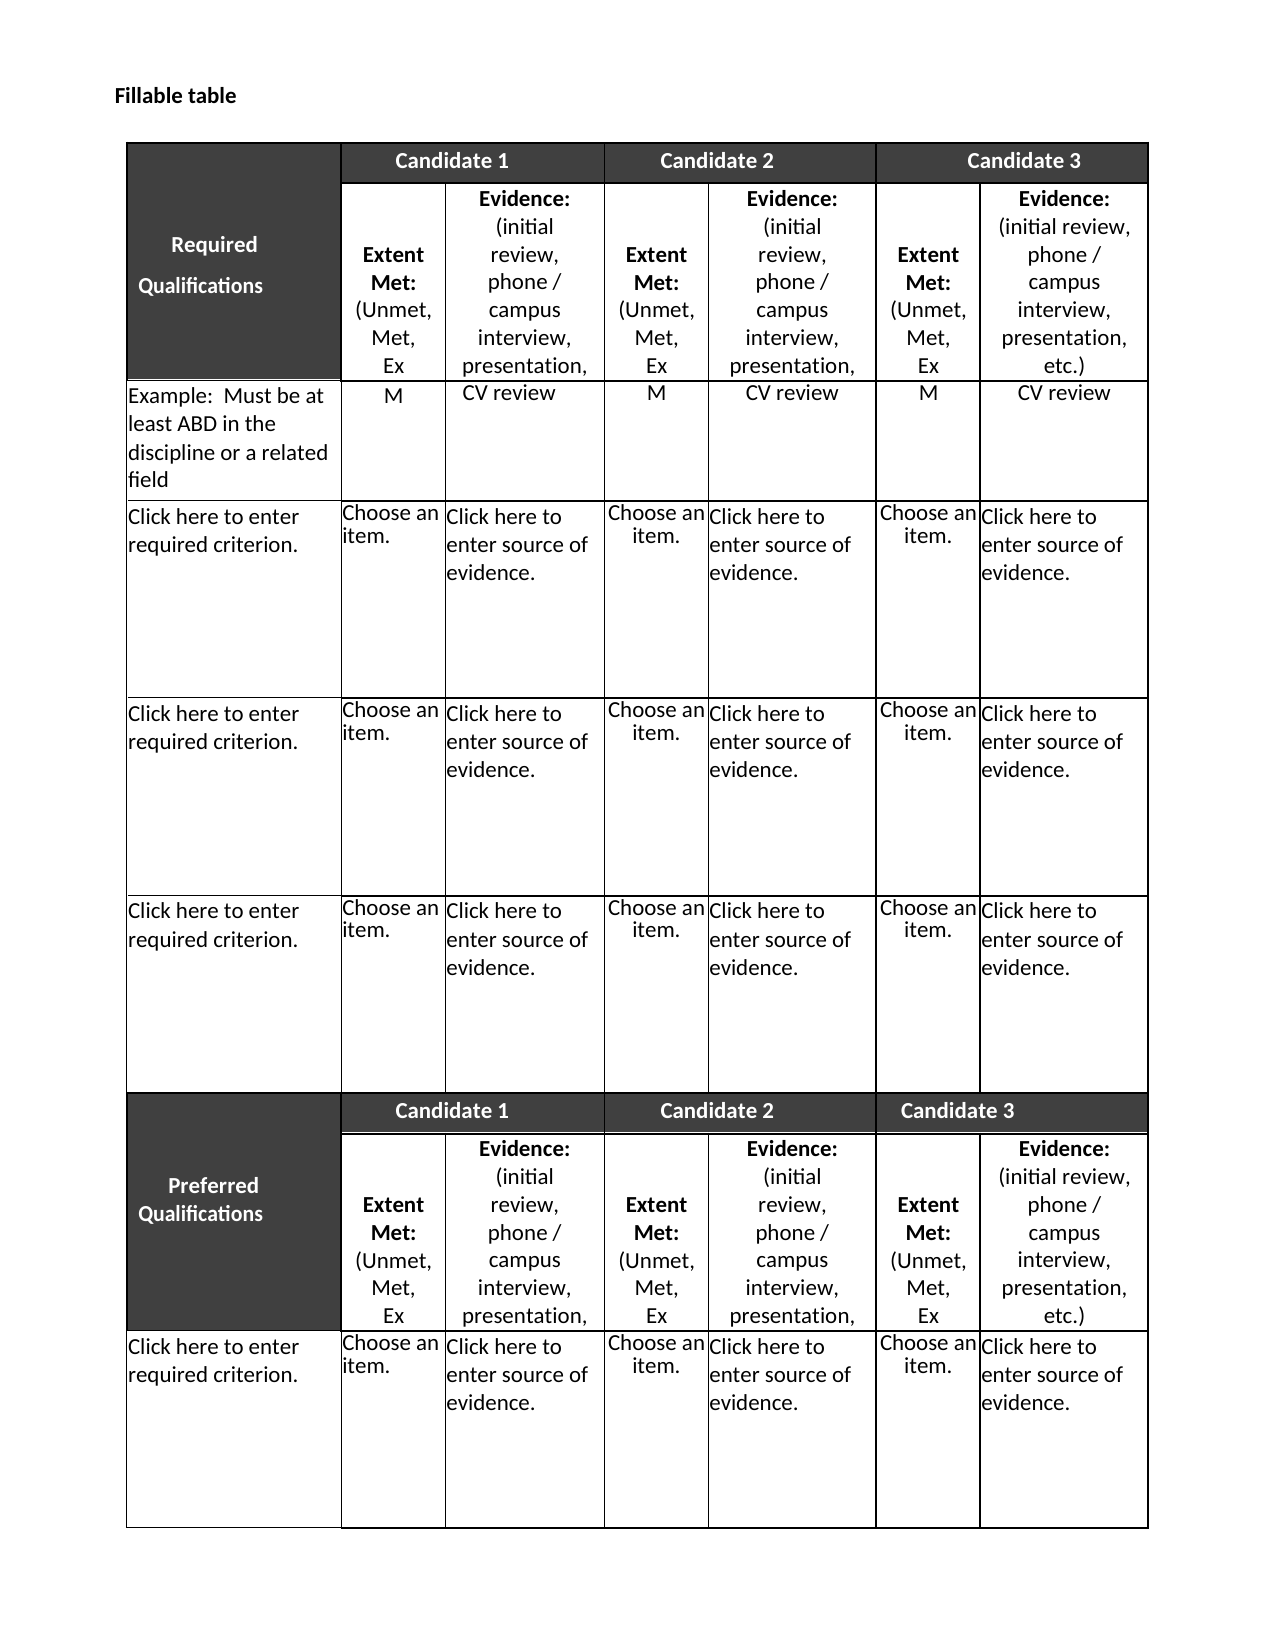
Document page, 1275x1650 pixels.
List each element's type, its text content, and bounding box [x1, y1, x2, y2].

table_cell CV review [446, 382, 604, 500]
table_cell Extent Met: (Unmet, Met, Exceeds) [342, 184, 445, 379]
table_cell Evidence: (initial review, phone / campus interview, presentation, etc.) [981, 1135, 1147, 1330]
table_cell Evidence: (initial review, phone / campus interview, presentation, etc.) [709, 184, 875, 379]
table_header Required Qualifications [128, 144, 340, 379]
table_cell Evidence: (initial review, phone / campus interview, presentation, etc.) [981, 184, 1147, 379]
table_cell [605, 502, 708, 697]
table_cell Candidate 2 [605, 1094, 875, 1132]
table_cell Candidate 1 [342, 1094, 604, 1132]
table_cell Preferred Qualifications [128, 1094, 340, 1330]
table_cell M [877, 382, 979, 500]
text Fillable table [114, 81, 1160, 109]
table_cell [877, 502, 979, 697]
table_cell Extent Met: (Unmet, Met, Exceeds) [877, 1135, 979, 1330]
table_cell Extent Met: (Unmet, Met, Exceeds) [877, 184, 979, 379]
table_cell CV review [709, 382, 875, 500]
table_cell [877, 1332, 979, 1527]
table_cell Example: Must be at least ABD in the discipline or a related field [127, 381, 341, 500]
table_cell [342, 1332, 445, 1527]
table_cell [342, 897, 445, 1092]
table_cell [877, 699, 979, 894]
table_cell [342, 699, 445, 894]
table_cell M [605, 382, 708, 500]
table_cell Extent Met: (Unmet, Met, Exceeds) [605, 1135, 708, 1330]
table_cell Extent Met: (Unmet, Met, Exceeds) [342, 1135, 445, 1330]
table_cell CV review [981, 382, 1147, 500]
table_cell Candidate 3 [877, 1094, 1147, 1132]
table_cell [605, 699, 708, 894]
table_header Candidate 3 [877, 144, 1147, 182]
table_cell [605, 1332, 708, 1527]
table_header Candidate 1 [342, 144, 604, 182]
table_cell Evidence: (initial review, phone / campus interview, presentation, etc.) [446, 1135, 604, 1330]
table_cell [605, 897, 708, 1092]
table_cell Extent Met: (Unmet, Met, Exceeds) [605, 184, 708, 379]
table_cell M [342, 382, 445, 500]
table_header Candidate 2 [605, 144, 875, 182]
table_cell Evidence: (initial review, phone / campus interview, presentation, etc.) [709, 1135, 875, 1330]
table_cell Evidence: (initial review, phone / campus interview, presentation, etc.) [446, 184, 604, 379]
table_cell [342, 502, 445, 697]
table_cell [877, 897, 979, 1092]
